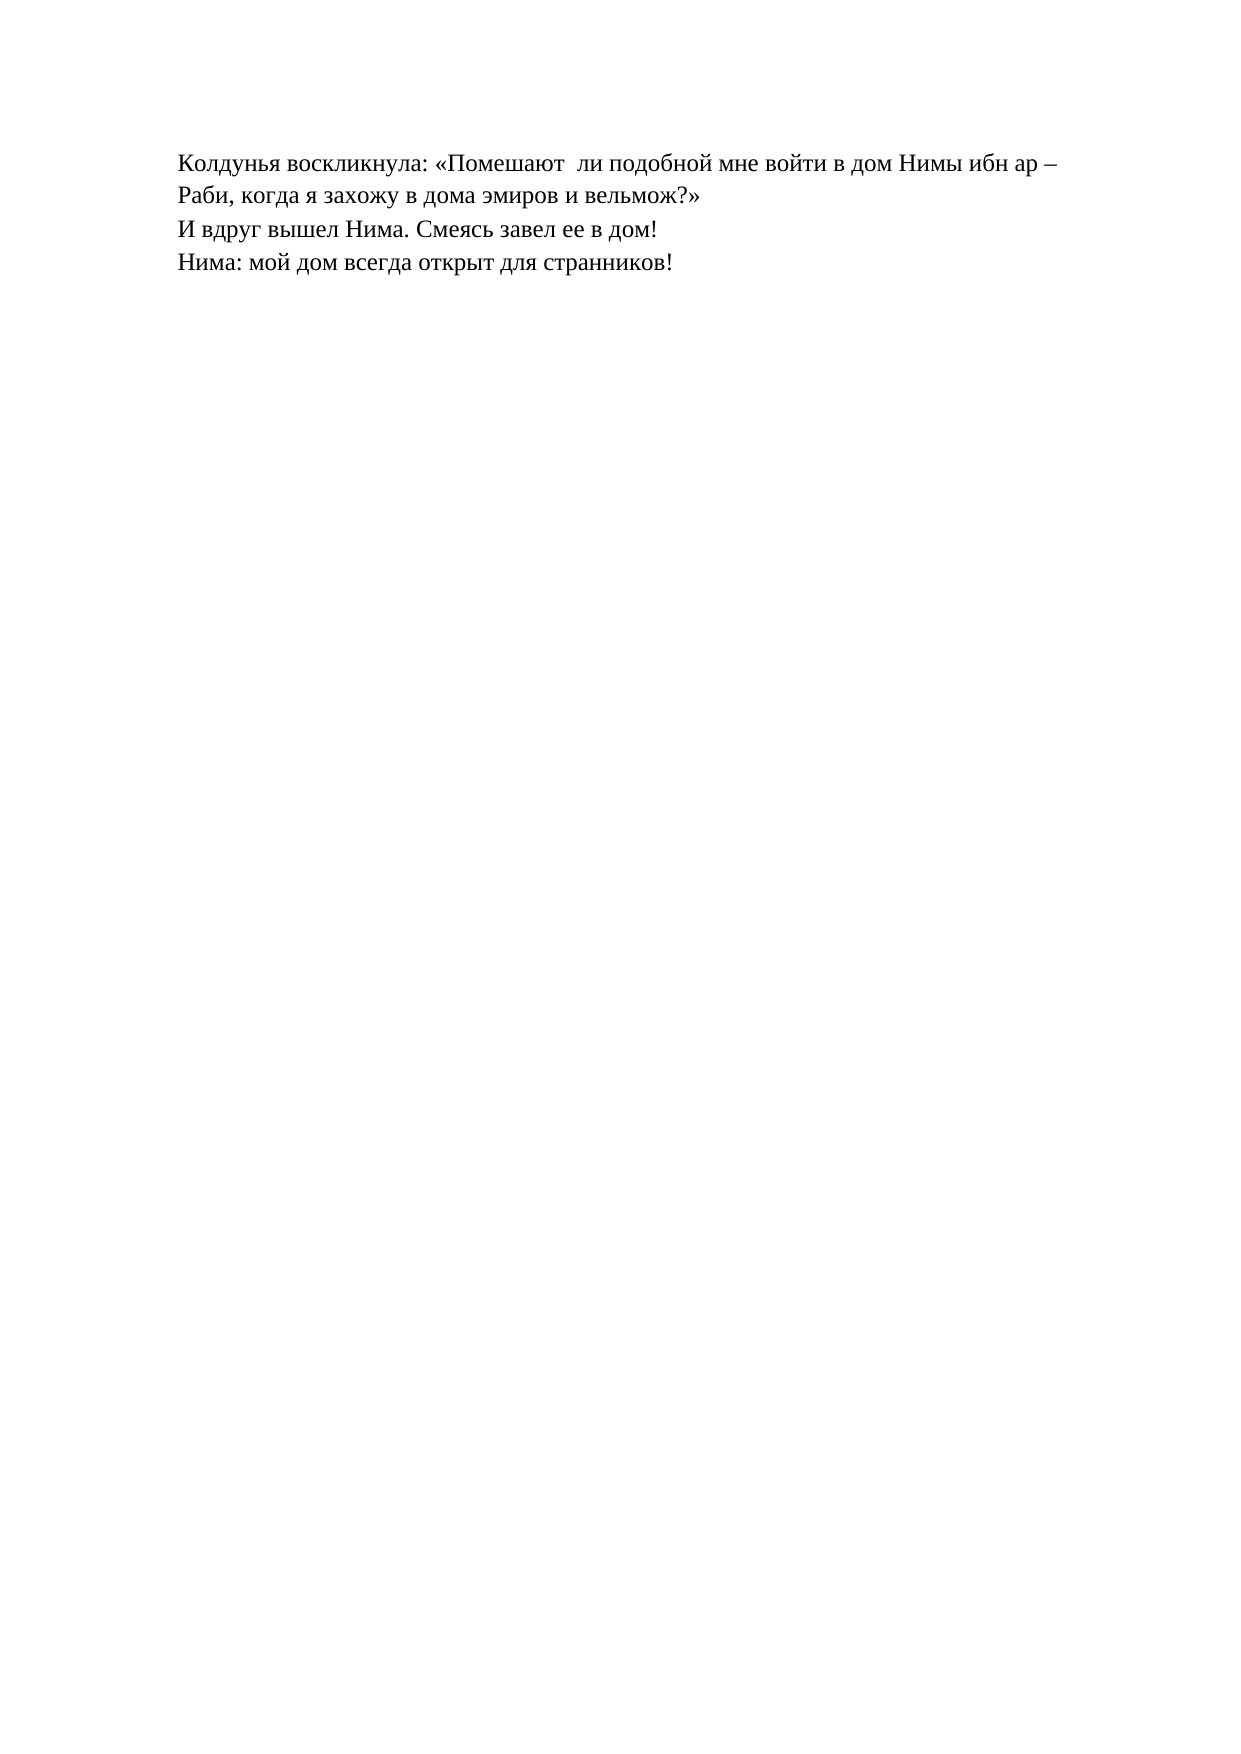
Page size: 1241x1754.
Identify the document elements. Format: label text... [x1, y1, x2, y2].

text И вдруг вышел Нима. Смеясь завел ее в дом! [177, 214, 1063, 242]
text Колдунья воскликнула: «Помешают ли подобной мне войти в дом Нимы ибн ар –Раби, когда я захожу в дома эмиров и вельмож?» [177, 148, 1063, 209]
text Нима: мой дом всегда открыт для странников! [177, 247, 1063, 275]
